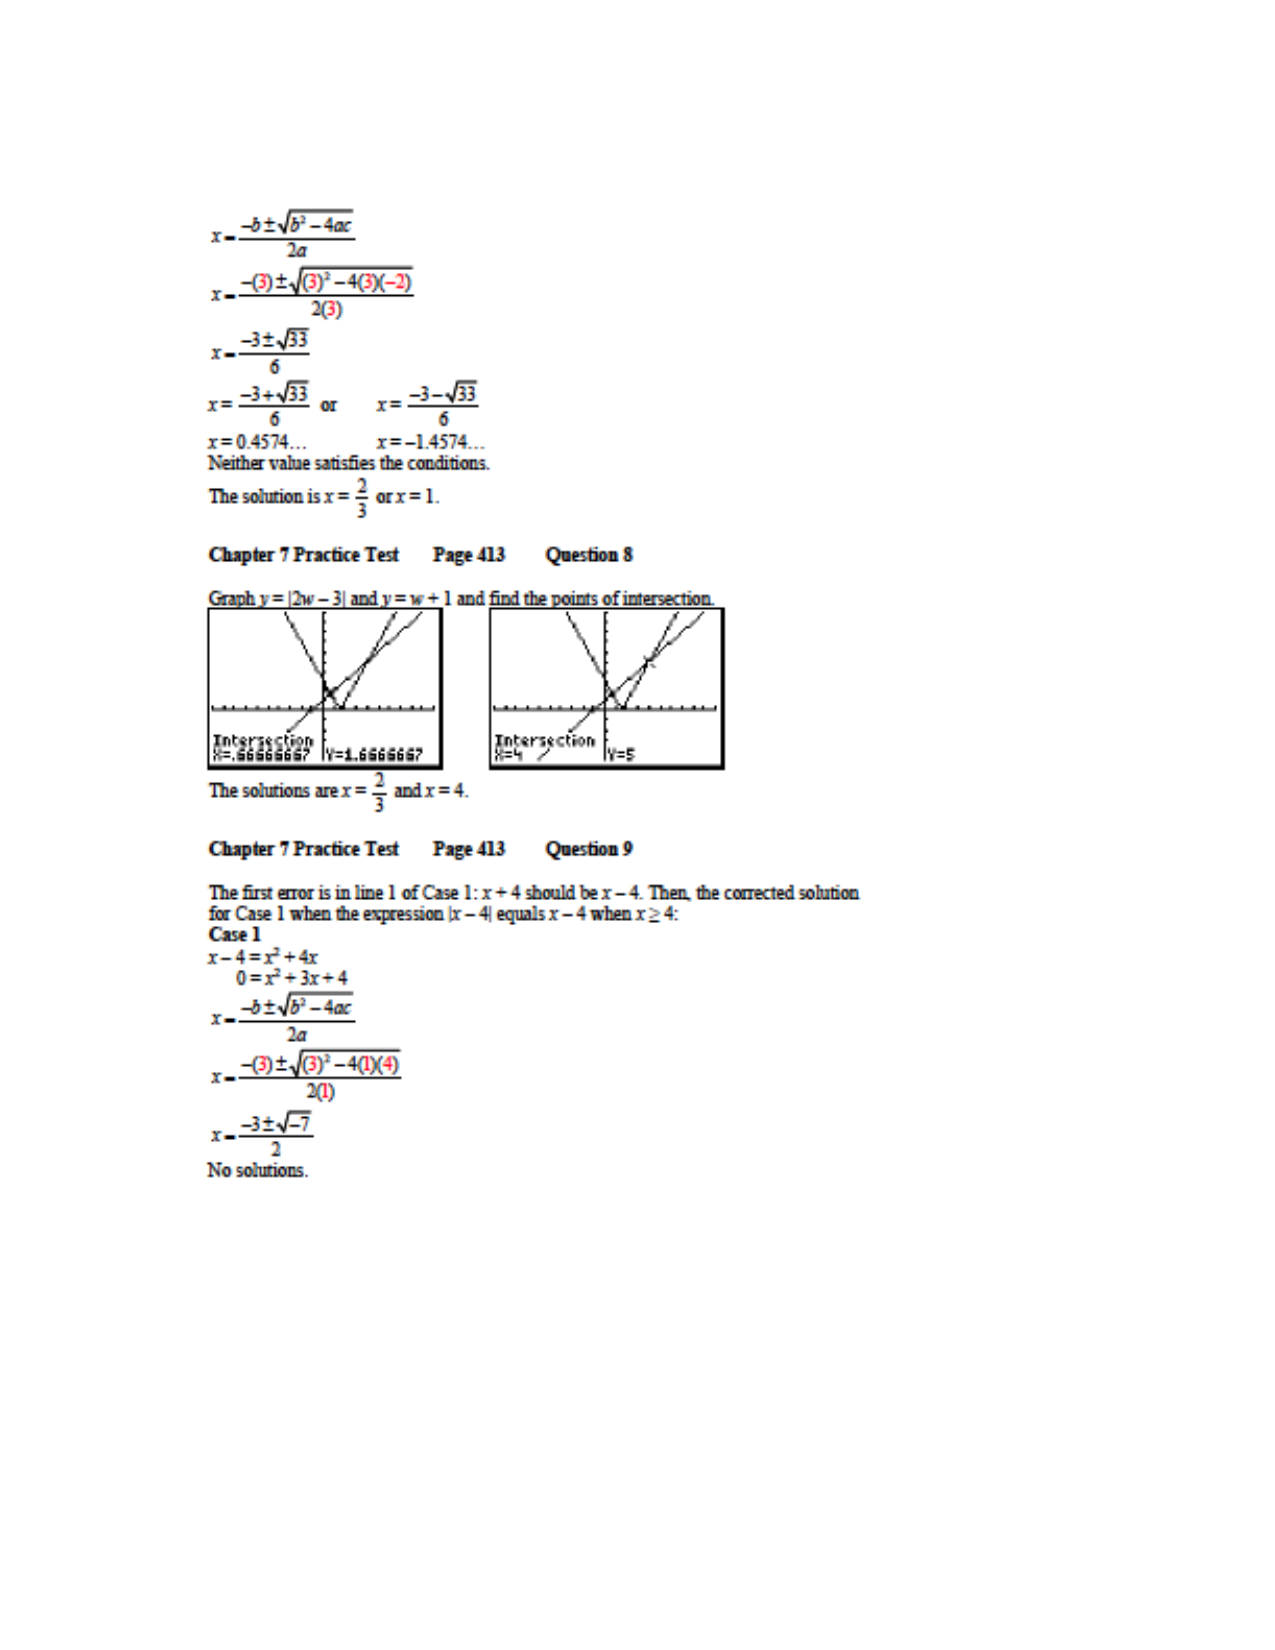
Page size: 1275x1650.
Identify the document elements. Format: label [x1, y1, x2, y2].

picture [187, 150, 955, 1238]
